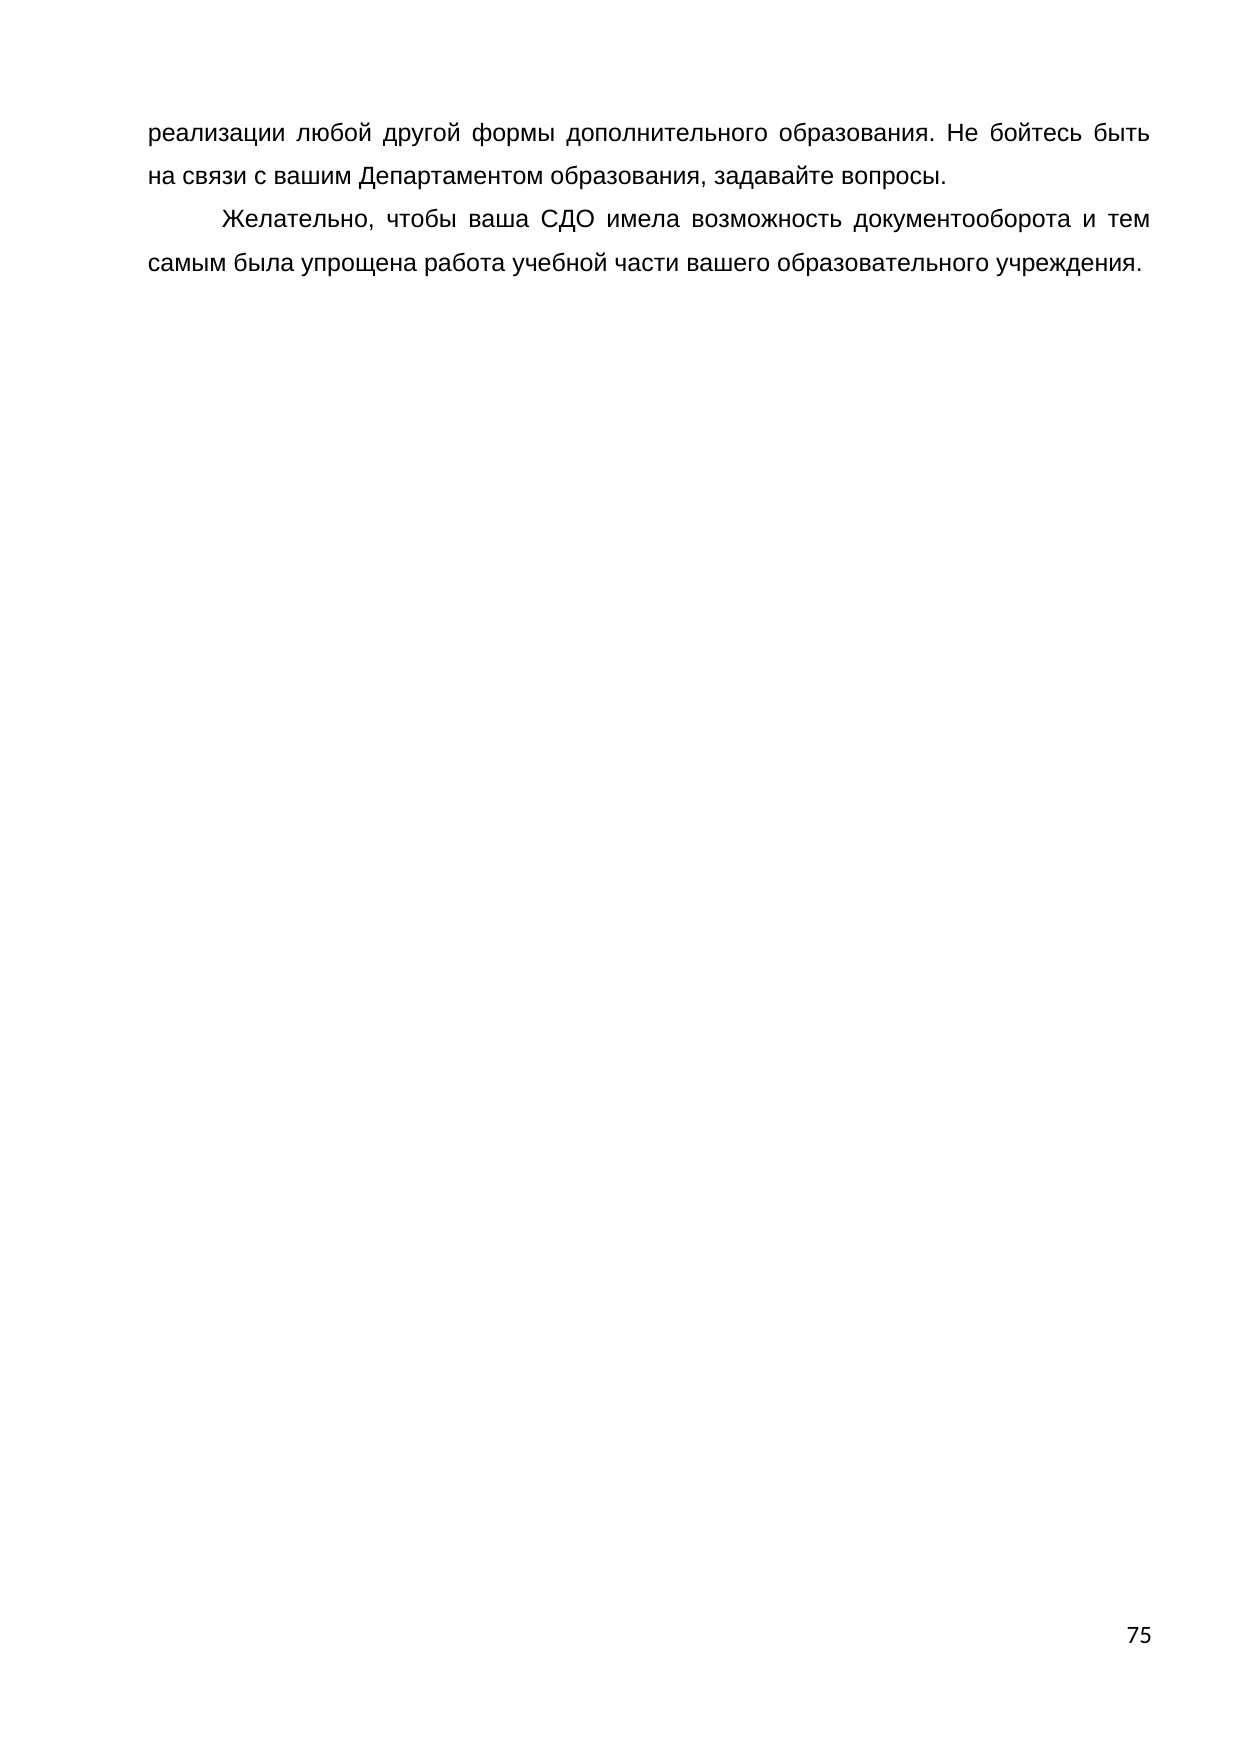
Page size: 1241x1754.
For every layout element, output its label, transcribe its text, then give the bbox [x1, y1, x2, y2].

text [148, 118, 1152, 190]
text Желательно, чтобы ваша СДО имела возможность документооборота и тем самым была упрощена работа учебной части вашего образовательного учреждения. [148, 204, 1152, 276]
